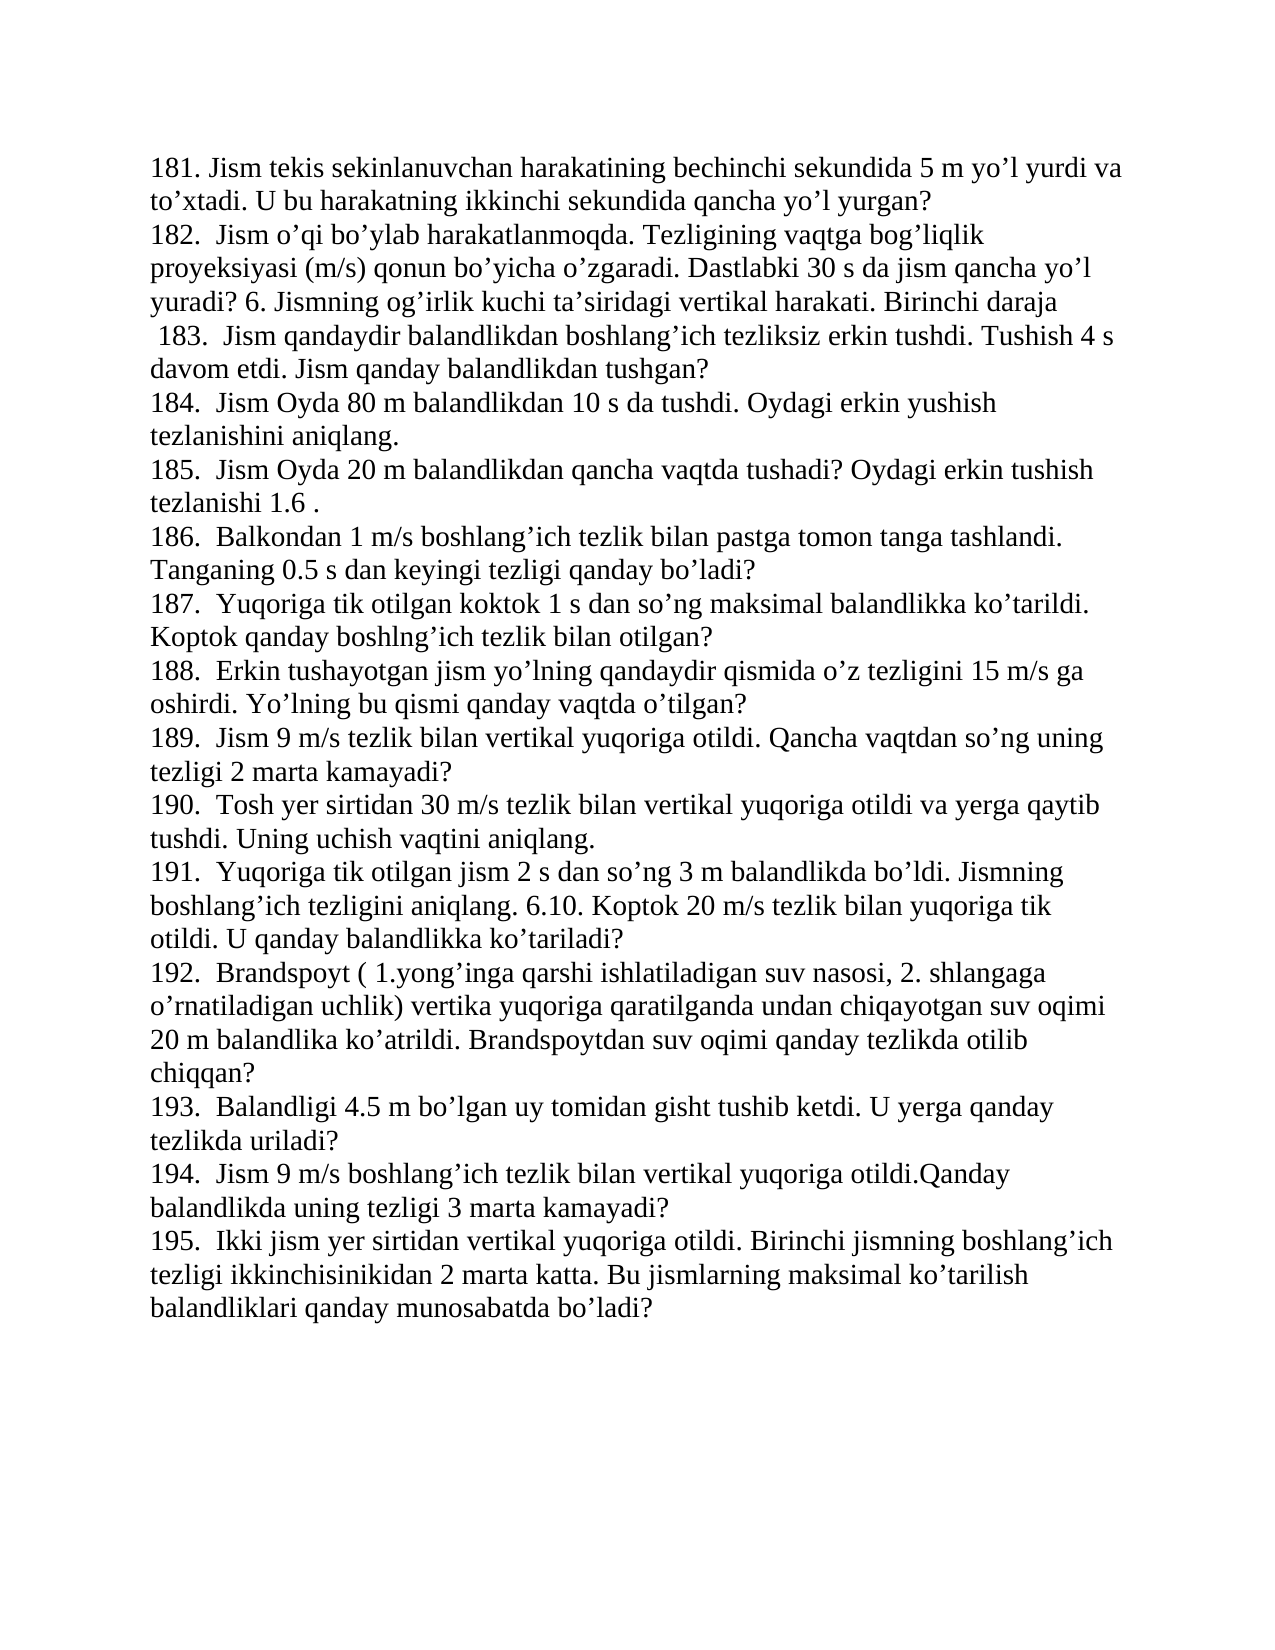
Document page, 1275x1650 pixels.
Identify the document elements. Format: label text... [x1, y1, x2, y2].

text 188. Erkin tushayotgan jism yo’lning qandaydir qismida o’z tezligini 15 m/s ga oshirdi. Yo’lning bu qismi qanday vaqtda o’tilgan? [150, 653, 1125, 720]
text 186. Balkondan 1 m/s boshlang’ich tezlik bilan pastga tomon tanga tashlandi. Tanganing 0.5 s dan keyingi tezligi qanday bo’ladi? [150, 519, 1125, 586]
text 183. Jism qandaydir balandlikdan boshlang’ich tezliksiz erkin tushdi. Tushish 4 s davom etdi. Jism qanday balandlikdan tushgan? [150, 318, 1125, 385]
text 190. Tosh yer sirtidan 30 m/s tezlik bilan vertikal yuqoriga otildi va yerga qaytib tushdi. Uning uchish vaqtini aniqlang. [150, 787, 1125, 854]
text 189. Jism 9 m/s tezlik bilan vertikal yuqoriga otildi. Qancha vaqtdan so’ng uning tezligi 2 marta kamayadi? [150, 720, 1125, 787]
text 192. Brandspoyt ( 1.yong’inga qarshi ishlatiladigan suv nasosi, 2. shlangaga o’rnatiladigan uchlik) vertika yuqoriga qaratilganda undan chiqayotgan suv oqimi 20 m balandlika ko’atrildi. Brandspoytdan suv oqimi qanday tezlikda otilib chiqqan? [150, 955, 1125, 1089]
text 187. Yuqoriga tik otilgan koktok 1 s dan so’ng maksimal balandlikka ko’tarildi. Koptok qanday boshlng’ich tezlik bilan otilgan? [150, 586, 1125, 653]
text 194. Jism 9 m/s boshlang’ich tezlik bilan vertikal yuqoriga otildi.Qanday balandlikda uning tezligi 3 marta kamayadi? [150, 1156, 1125, 1223]
text 193. Balandligi 4.5 m bo’lgan uy tomidan gisht tushib ketdi. U yerga qanday tezlikda uriladi? [150, 1089, 1125, 1156]
text 184. Jism Oyda 80 m balandlikdan 10 s da tushdi. Oydagi erkin yushish tezlanishini aniqlang. [150, 385, 1125, 452]
text 191. Yuqoriga tik otilgan jism 2 s dan so’ng 3 m balandlikda bo’ldi. Jismning boshlang’ich tezligini aniqlang. 6.10. Koptok 20 m/s tezlik bilan yuqoriga tik otildi. U qanday balandlikka ko’tariladi? [150, 854, 1125, 955]
text 181. Jism tekis sekinlanuvchan harakatining bechinchi sekundida 5 m yo’l yurdi va to’xtadi. U bu harakatning ikkinchi sekundida qancha yo’l yurgan? [150, 150, 1125, 217]
text 185. Jism Oyda 20 m balandlikdan qancha vaqtda tushadi? Oydagi erkin tushish tezlanishi 1.6 . [150, 452, 1125, 519]
text 182. Jism o’qi bo’ylab harakatlanmoqda. Tezligining vaqtga bog’liqlik proyeksiyasi (m/s) qonun bo’yicha o’zgaradi. Dastlabki 30 s da jism qancha yo’l yuradi? 6. Jismning og’irlik kuchi ta’siridagi vertikal harakati. Birinchi daraja [150, 217, 1125, 318]
text 195. Ikki jism yer sirtidan vertikal yuqoriga otildi. Birinchi jismning boshlang’ich tezligi ikkinchisinikidan 2 marta katta. Bu jismlarning maksimal ko’tarilish balandliklari qanday munosabatda bo’ladi? [150, 1223, 1125, 1324]
